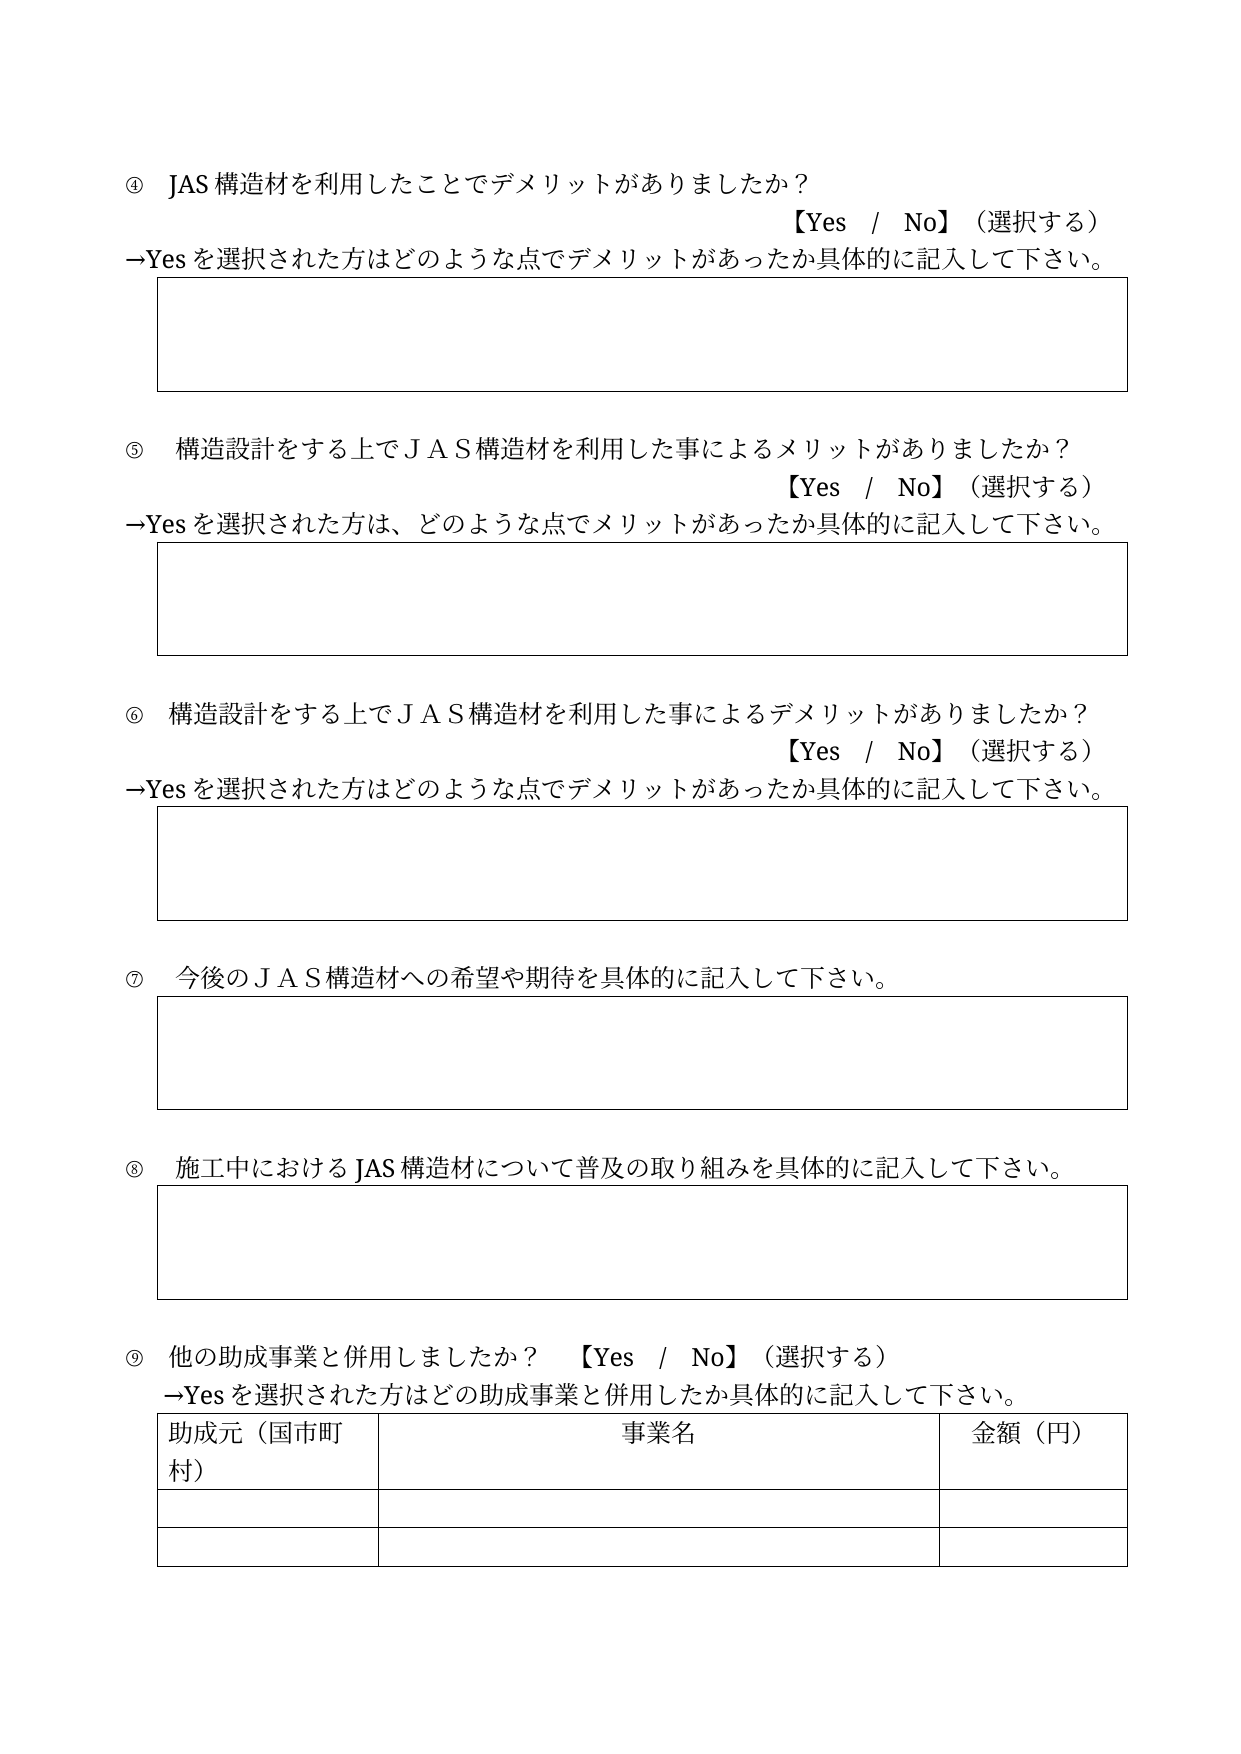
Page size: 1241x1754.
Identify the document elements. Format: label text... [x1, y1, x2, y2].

list 構造設計をする上でＪＡＳ構造材を利用した事によるメリットがありましたか？ [125, 429, 1128, 467]
text →Yesを選択された方はどのような点でデメリットがあったか具体的に記入して下さい。 [112, 769, 1128, 806]
table_cell [940, 1528, 1127, 1566]
list 今後のＪＡＳ構造材への希望や期待を具体的に記入して下さい。 [125, 958, 1128, 996]
text 【Yes / No】（選択する） [725, 731, 1128, 769]
table_cell [158, 1528, 378, 1566]
table_header 金額（円） [940, 1414, 1127, 1488]
table_header [158, 278, 1127, 391]
list 施工中におけるJAS構造材について普及の取り組みを具体的に記入して下さい。 [125, 1148, 1128, 1185]
table_cell [379, 1528, 939, 1566]
list 他の助成事業と併用しましたか？ 【Yes / No】（選択する） [125, 1337, 1128, 1375]
text 【Yes / No】（選択する） [725, 467, 1128, 504]
table_header 事業名 [379, 1414, 939, 1488]
table_header [158, 543, 1127, 655]
table_header [158, 997, 1127, 1109]
table_header [158, 807, 1127, 920]
table_cell [379, 1490, 939, 1527]
list JAS構造材を利用したことでデメリットがありましたか？ [125, 164, 1128, 202]
table_header [158, 1186, 1127, 1299]
list 構造設計をする上でＪＡＳ構造材を利用した事によるデメリットがありましたか？ [125, 694, 1128, 731]
text →Yesを選択された方はどの助成事業と併用したか具体的に記入して下さい。 [163, 1375, 1128, 1412]
table_cell [158, 1490, 378, 1527]
table_header 助成元（国市町村） [158, 1414, 378, 1488]
text →Yesを選択された方は、どのような点でメリットがあったか具体的に記入して下さい。 [112, 504, 1128, 542]
list 【Yes / No】（選択する） [169, 202, 1128, 239]
text →Yesを選択された方はどのような点でデメリットがあったか具体的に記入して下さい。 [112, 239, 1128, 277]
table_cell [940, 1490, 1127, 1527]
